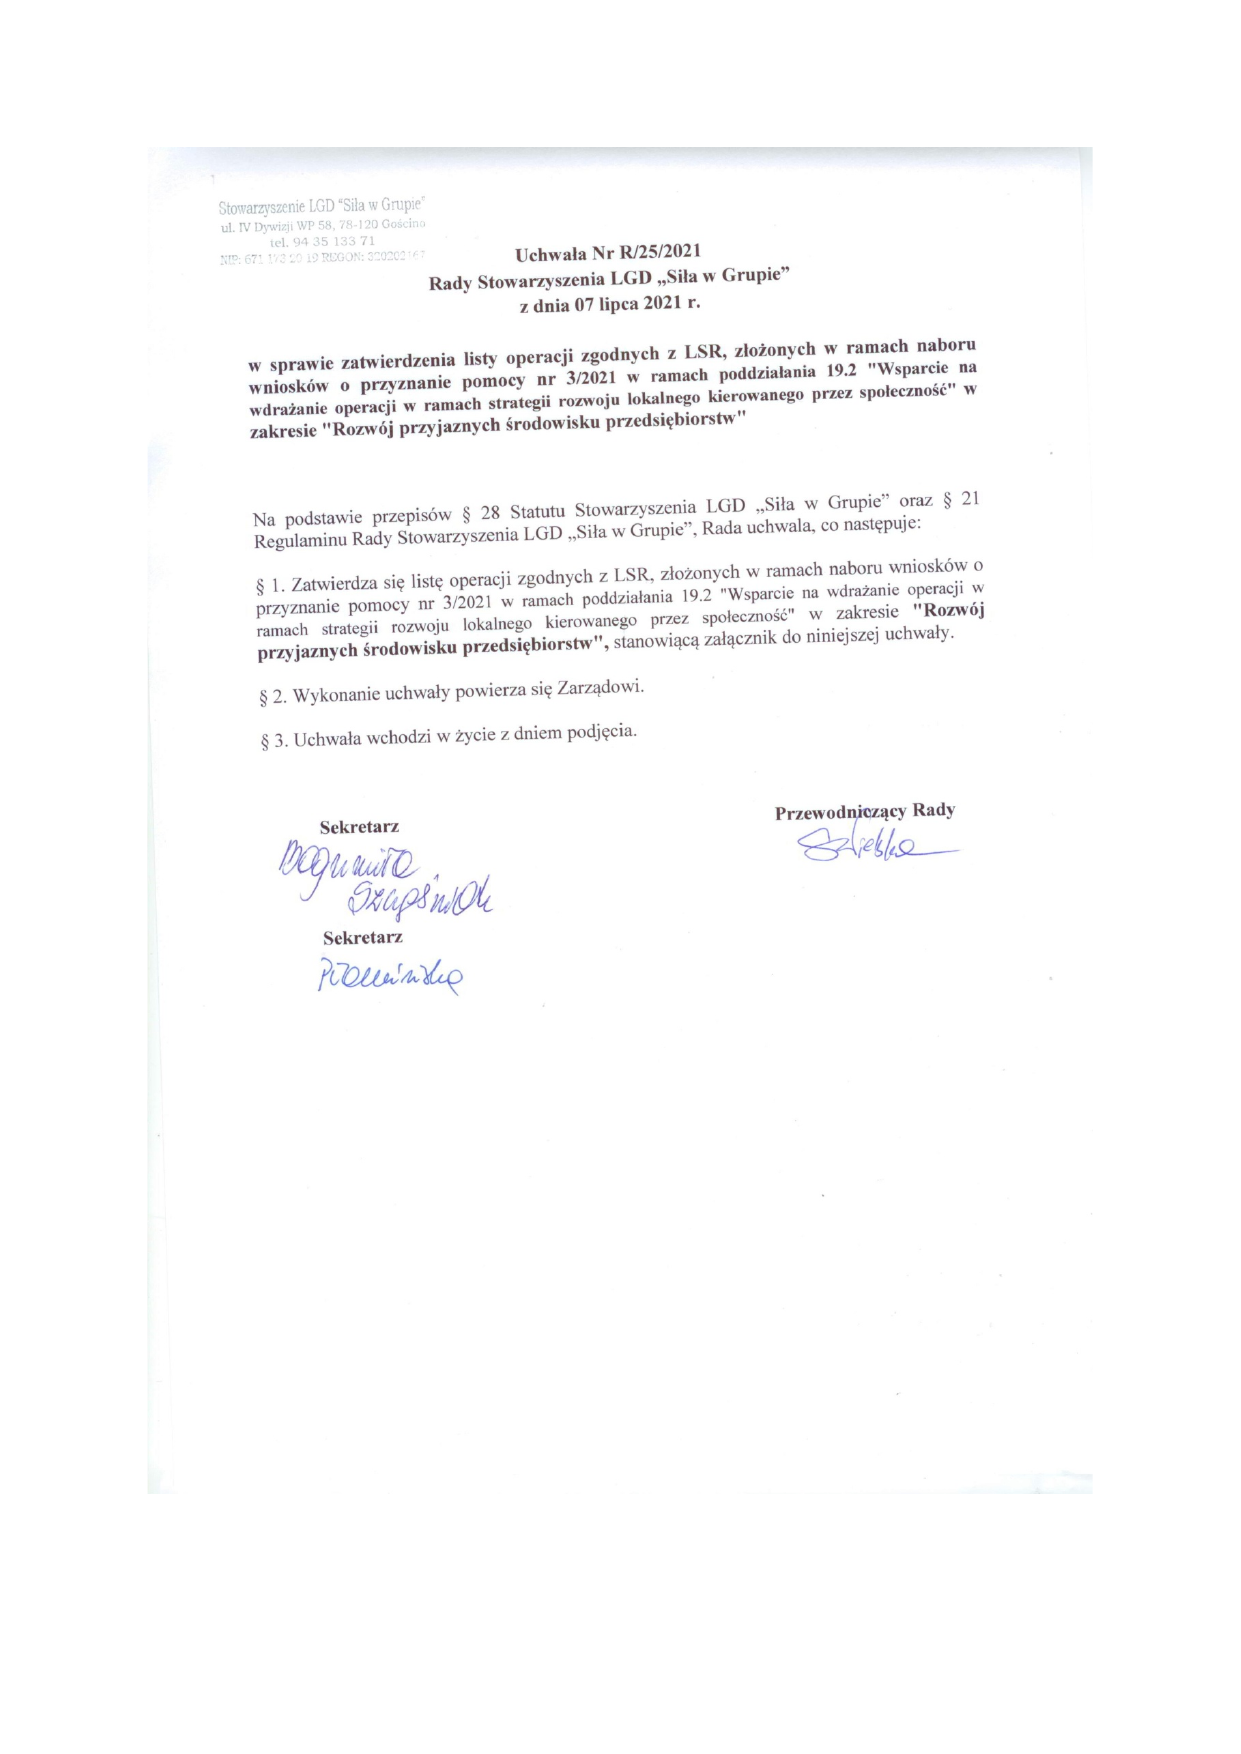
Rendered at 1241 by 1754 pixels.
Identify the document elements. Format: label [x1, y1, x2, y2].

picture [147, 147, 1093, 1494]
